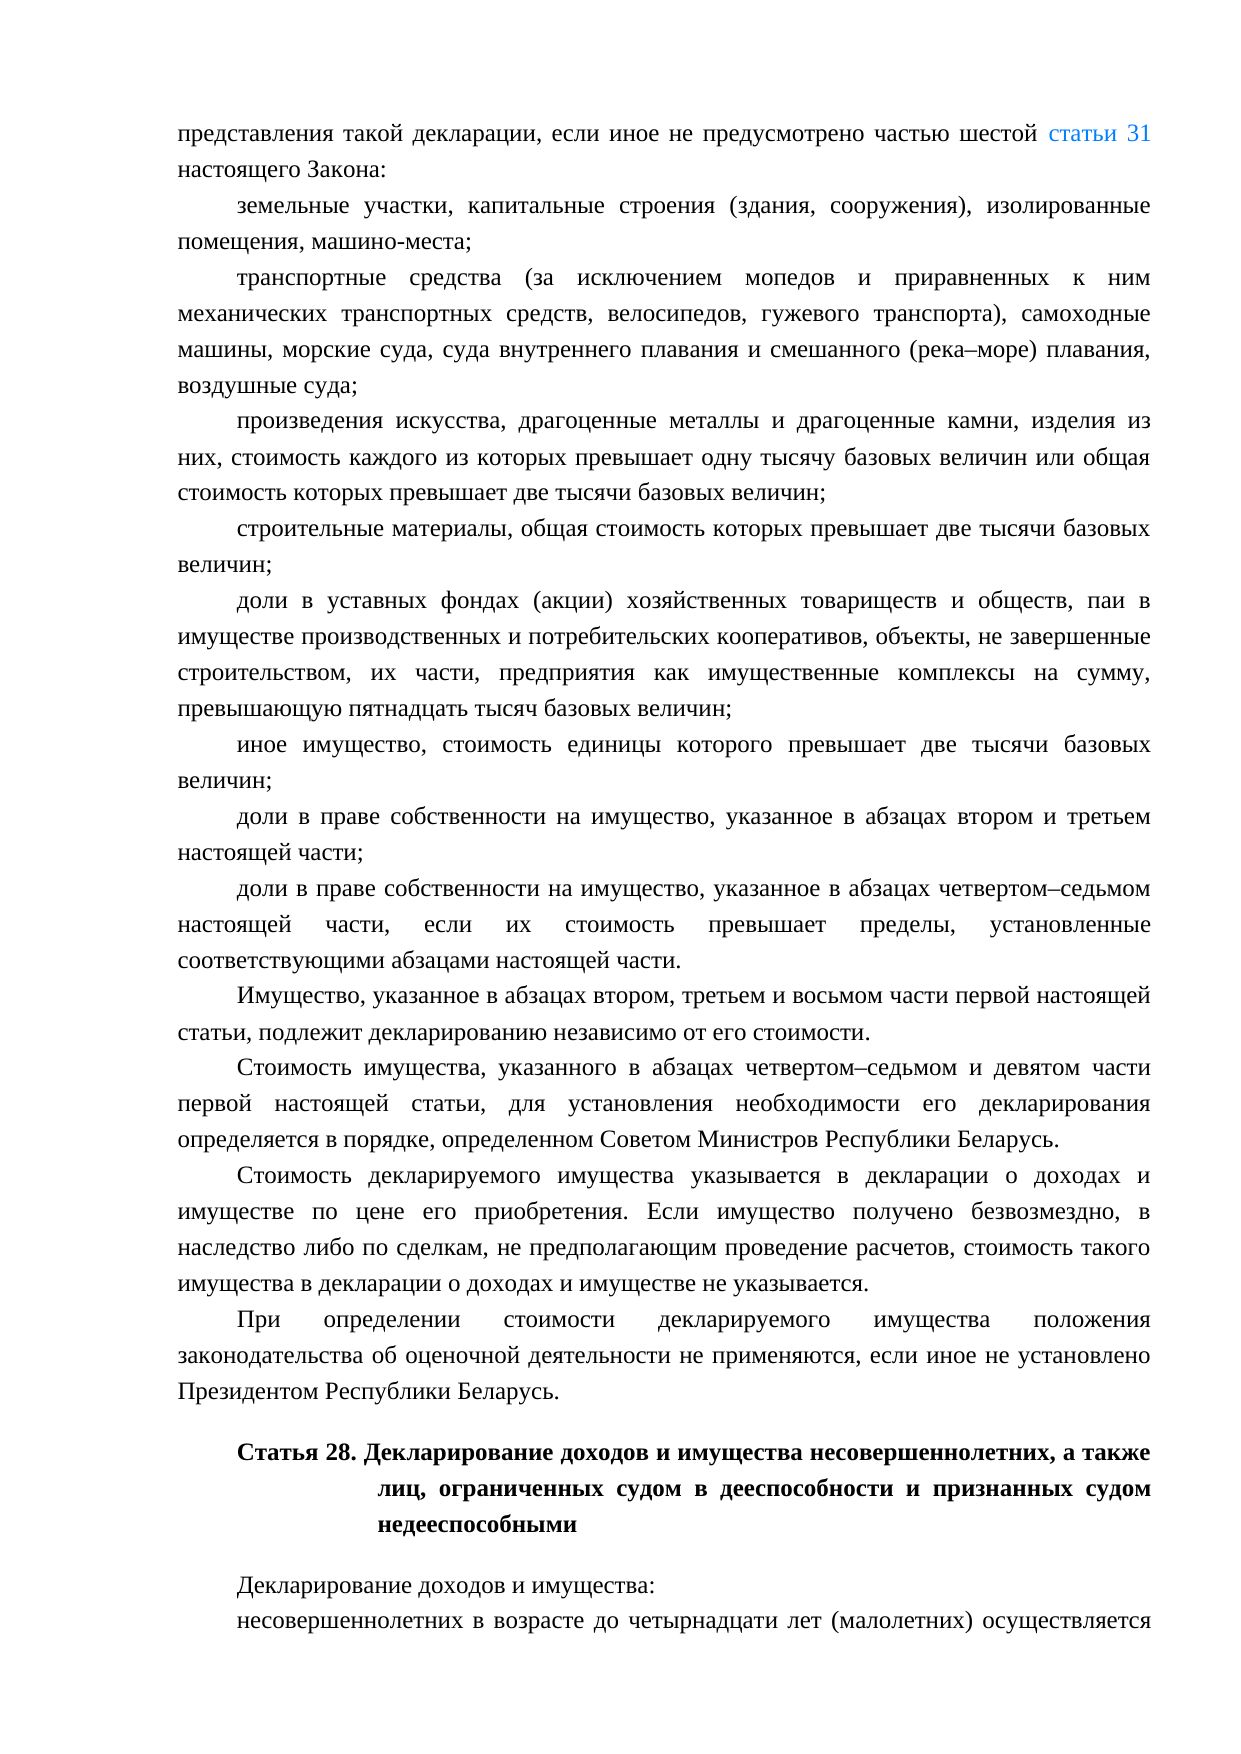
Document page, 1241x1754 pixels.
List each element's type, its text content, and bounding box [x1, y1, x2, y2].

text иное имущество, стоимость единицы которого превышает две тысячи базовых величин; [177, 729, 1152, 794]
text Стоимость имущества, указанного в абзацах четвертом–седьмом и девятом части первой настоящей статьи, для установления необходимости его декларирования определяется в порядке, определенном Советом Министров Республики Беларусь. [177, 1052, 1152, 1153]
text строительные материалы, общая стоимость которых превышает две тысячи базовых величин; [177, 513, 1152, 578]
text При определении стоимости декларируемого имущества положения законодательства об оценочной деятельности не применяются, если иное не установлено Президентом Республики Беларусь. [177, 1304, 1152, 1405]
text доли в праве собственности на имущество, указанное в абзацах четвертом–седьмом настоящей части, если их стоимость превышает пределы, установленные соответствующими абзацами настоящей части. [177, 873, 1152, 973]
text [177, 118, 1152, 183]
text транспортные средства (за исключением мопедов и приравненных к ним механических транспортных средств, велосипедов, гужевого транспорта), самоходные машины, морские суда, суда внутреннего плавания и смешанного (река–море) плавания, воздушные суда; [177, 262, 1152, 398]
text Декларирование доходов и имущества: [177, 1570, 1152, 1598]
text земельные участки, капитальные строения (здания, сооружения), изолированные помещения, машино-места; [177, 190, 1152, 255]
text Стоимость декларируемого имущества указывается в декларации о доходах и имуществе по цене его приобретения. Если имущество получено безвозмездно, в наследство либо по сделкам, не предполагающим проведение расчетов, стоимость такого имущества в декларации о доходах и имуществе не указывается. [177, 1160, 1152, 1297]
text произведения искусства, драгоценные металлы и драгоценные камни, изделия из них, стоимость каждого из которых превышает одну тысячу базовых величин или общая стоимость которых превышает две тысячи базовых величин; [177, 406, 1152, 506]
text доли в праве собственности на имущество, указанное в абзацах втором и третьем настоящей части; [177, 801, 1152, 866]
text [177, 1606, 1152, 1634]
text Статья 28. Декларирование доходов и имущества несовершеннолетних, а также лиц, ограниченных судом в дееспособности и признанных судом недееспособными [237, 1437, 1152, 1537]
text доли в уставных фондах (акции) хозяйственных товариществ и обществ, паи в имуществе производственных и потребительских кооперативов, объекты, не завершенные строительством, их части, предприятия как имущественные комплексы на сумму, превышающую пятнадцать тысяч базовых величин; [177, 585, 1152, 722]
text Имущество, указанное в абзацах втором, третьем и восьмом части первой настоящей статьи, подлежит декларированию независимо от его стоимости. [177, 981, 1152, 1045]
